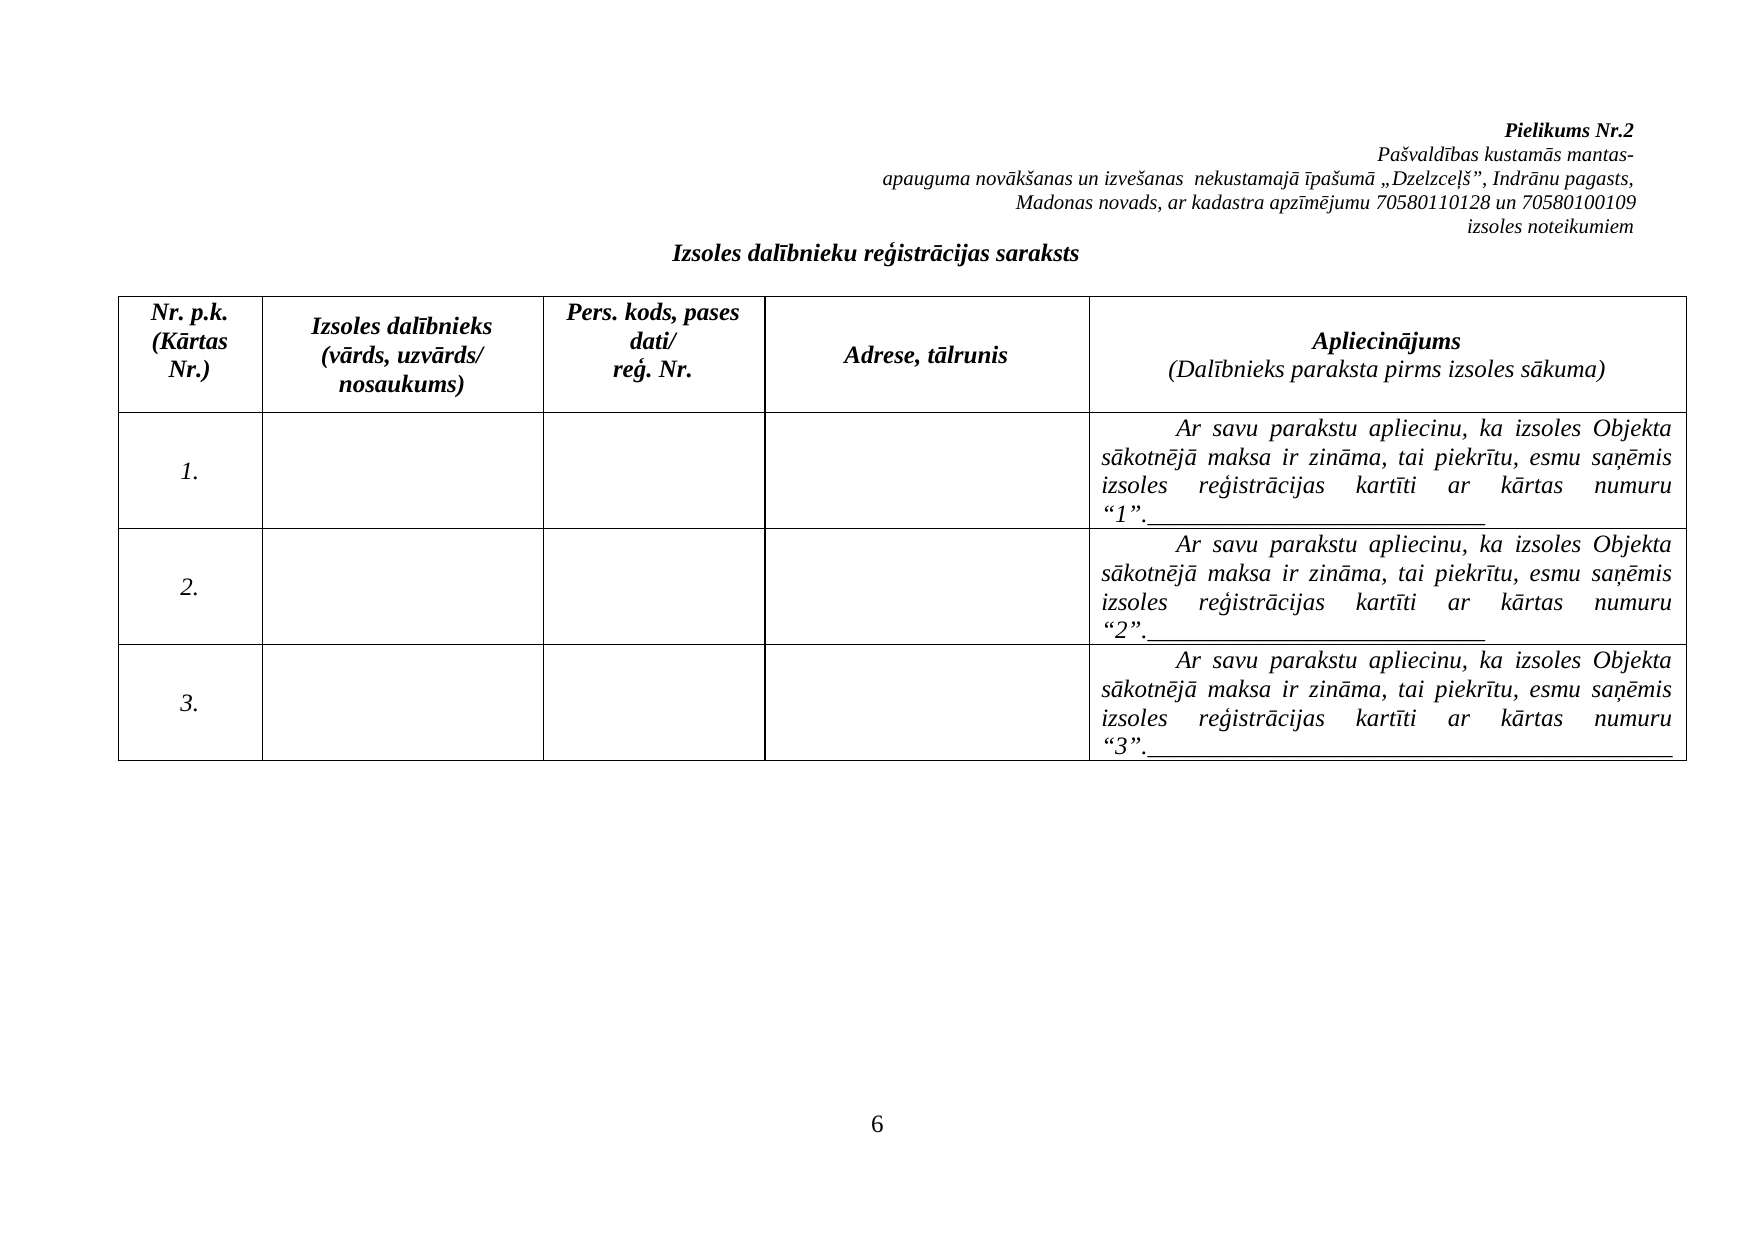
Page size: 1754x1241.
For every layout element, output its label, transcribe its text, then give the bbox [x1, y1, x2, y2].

text apauguma novākšanas un izvešanas nekustamajā īpašumā „Dzelzceļš”, Indrānu pagasts, [118, 166, 1636, 190]
table_cell [544, 645, 764, 760]
text Pašvaldības kustamās mantas- [118, 142, 1636, 166]
table_cell [263, 645, 543, 760]
text izsoles noteikumiem [118, 214, 1636, 238]
table_header Nr. p.k. (Kārtas Nr.) [119, 297, 262, 412]
table_cell 1. [119, 413, 262, 528]
text Madonas novads, ar kadastra apzīmējumu 70580110128 un 70580100109 [118, 190, 1636, 214]
table_header Pers. kods, pases dati/ reģ. Nr. [544, 297, 764, 412]
table_cell [263, 413, 543, 528]
text Pielikums Nr.2 [118, 118, 1636, 142]
table_cell [263, 529, 543, 644]
table_header Izsoles dalībnieks (vārds, uzvārds/ nosaukums) [263, 297, 543, 412]
table_header Adrese, tālrunis [766, 297, 1089, 412]
table_cell 3. [119, 645, 262, 760]
table_cell [766, 645, 1089, 760]
table_header Apliecinājums (Dalībnieks paraksta pirms izsoles sākuma) [1090, 297, 1686, 412]
table_cell [766, 529, 1089, 644]
table_cell [766, 413, 1089, 528]
table_cell Ar savu parakstu apliecinu, ka izsoles Objekta sākotnējā maksa ir zināma, tai piekrītu, esmu saņēmis izsoles reģistrācijas kartīti ar kārtas numuru “2”.___________________________ [1090, 529, 1686, 644]
text Izsoles dalībnieku reģistrācijas saraksts [118, 238, 1636, 267]
table_cell Ar savu parakstu apliecinu, ka izsoles Objekta sākotnējā maksa ir zināma, tai piekrītu, esmu saņēmis izsoles reģistrācijas kartīti ar kārtas numuru “1”.___________________________ [1090, 413, 1686, 528]
table_cell [544, 413, 764, 528]
table_cell Ar savu parakstu apliecinu, ka izsoles Objekta sākotnējā maksa ir zināma, tai piekrītu, esmu saņēmis izsoles reģistrācijas kartīti ar kārtas numuru “3”.__________________________________________ [1090, 645, 1686, 760]
table_cell 2. [119, 529, 262, 644]
table_cell [544, 529, 764, 644]
